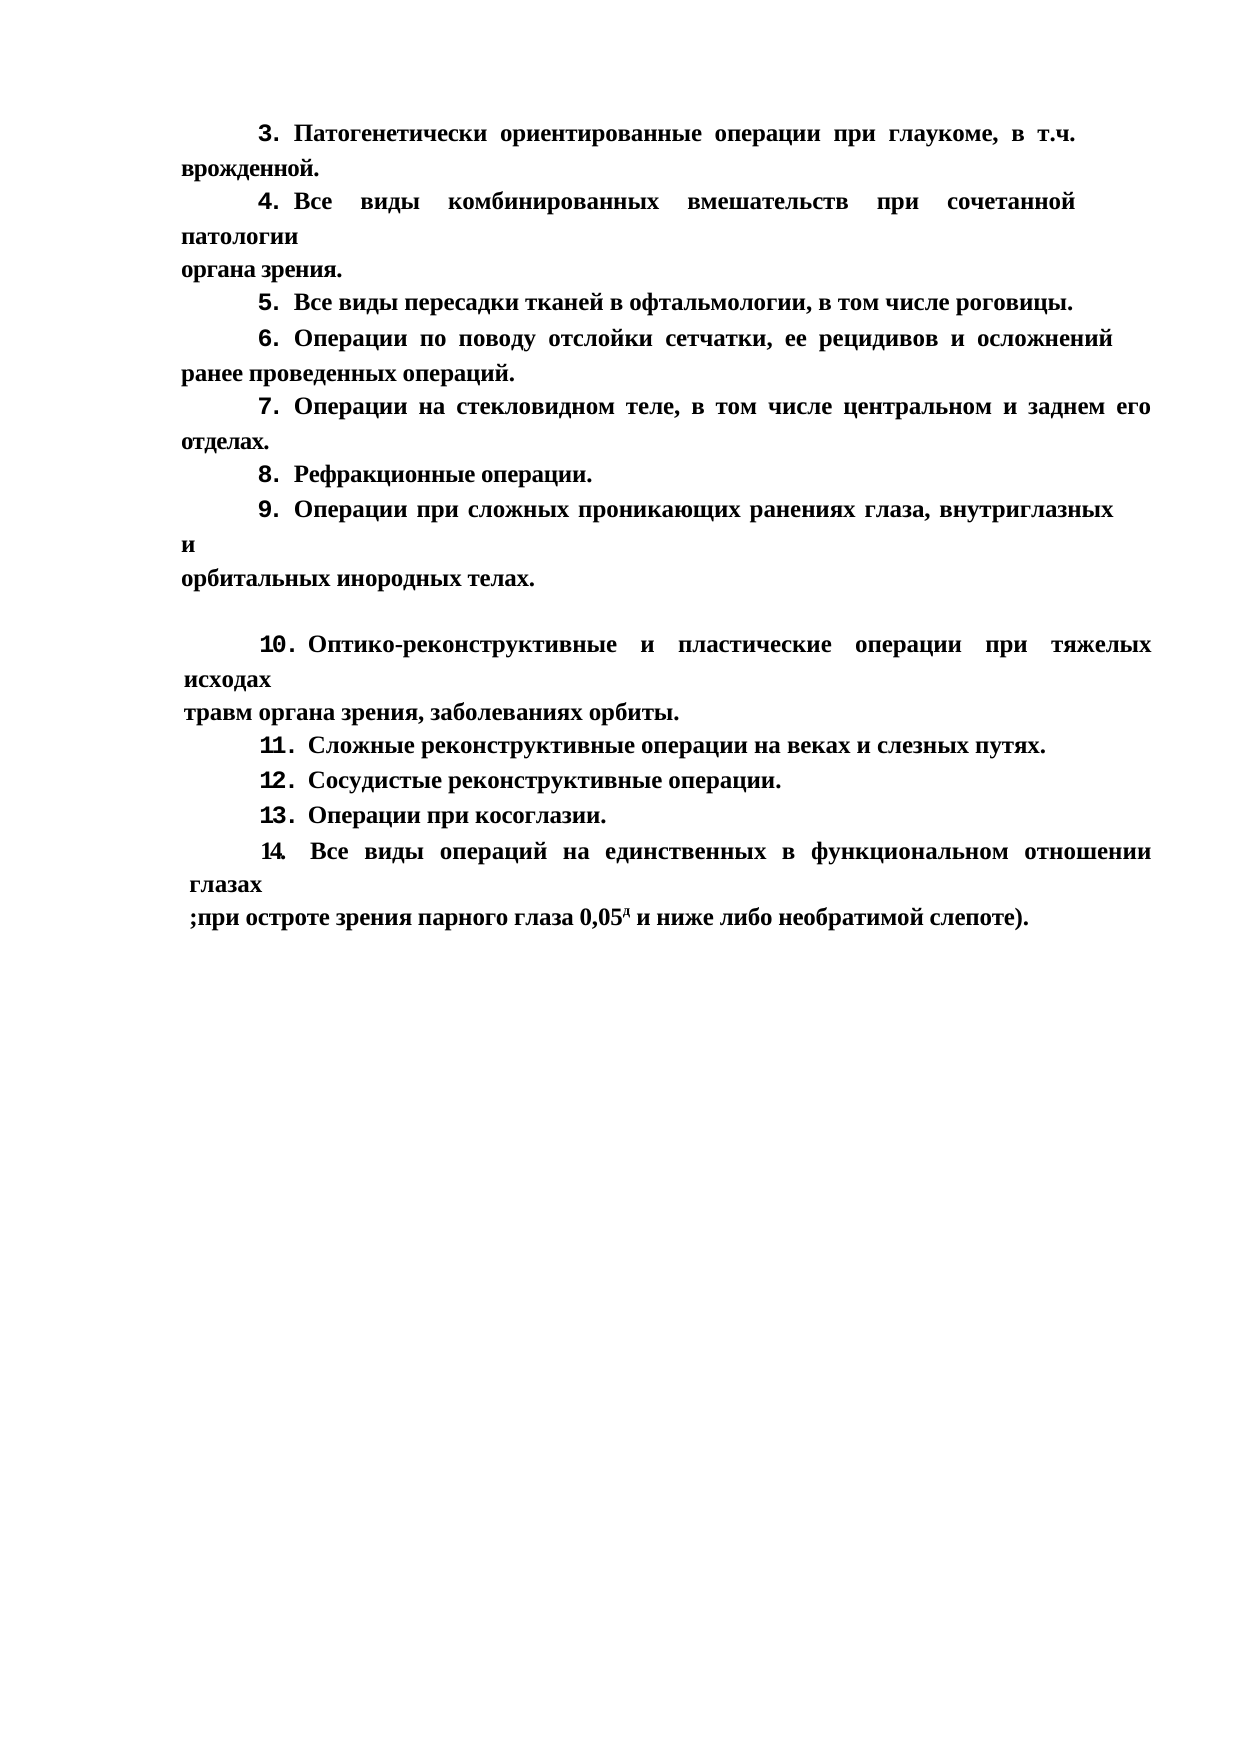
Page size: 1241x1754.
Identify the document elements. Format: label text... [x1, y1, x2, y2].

list Операции при сложных проникающих ранениях глаза, внутриглазных и орбитальных инородных телах. [181, 494, 1114, 591]
list Операции на стекловидном теле, в том числе центральном и заднем его отделах. [181, 391, 1152, 455]
text 14. Все виды операций на единственных в функциональном отношении глазах ;при остроте зрения парного глаза 0,05д и ниже либо необратимой слепоте). [189, 836, 1152, 931]
list Все виды комбинированных вмешательств при сочетанной патологии органа зрения. [181, 186, 1076, 283]
list Операции при косоглазии. [259, 801, 1152, 831]
list Операции по поводу отслойки сетчатки, ее рецидивов и осложнений ранее проведенных операций. [181, 323, 1114, 387]
list Рефракционные операции. [257, 459, 1152, 490]
list Оптико-реконструктивные и пластические операции при тяжелых исходах травм органа зрения, заболеваниях орбиты. [184, 629, 1152, 726]
list Сосудистые реконструктивные операции. [259, 765, 1152, 796]
list Сложные реконструктивные операции на веках и слезных путях. [259, 730, 1152, 761]
list Все виды пересадки тканей в офтальмологии, в том числе роговицы. [257, 287, 1152, 318]
list Патогенетически ориентированные операции при глаукоме, в т.ч. врожденной. [181, 118, 1076, 182]
